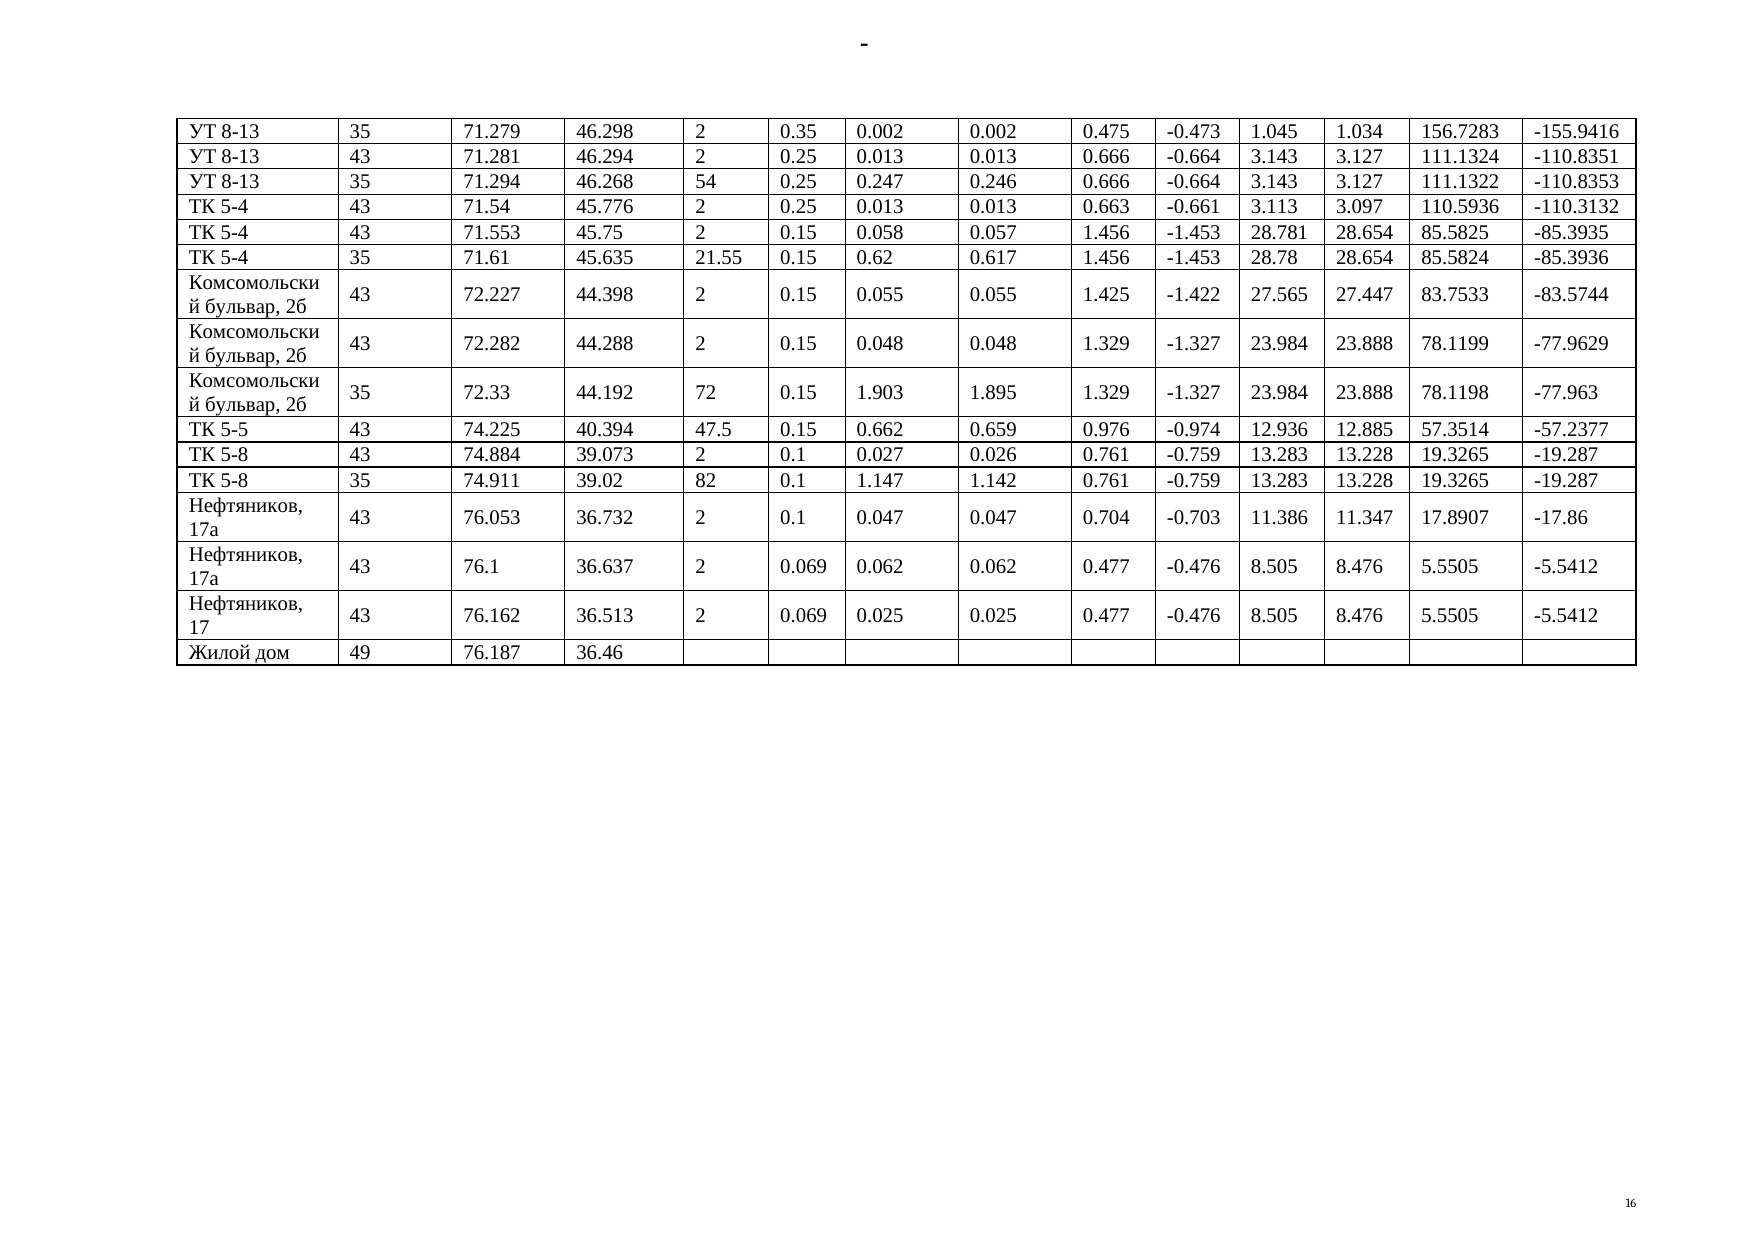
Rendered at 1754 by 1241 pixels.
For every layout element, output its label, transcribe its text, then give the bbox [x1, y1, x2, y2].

table_cell Комсомольский бульвар, 2б [178, 270, 338, 318]
table_cell 13.283 [1240, 468, 1324, 492]
table_cell [1410, 640, 1522, 664]
table_cell -83.5744 [1523, 270, 1635, 318]
table_cell 0.659 [959, 417, 1071, 441]
table_cell 0.025 [846, 591, 958, 639]
table_cell -0.473 [1156, 119, 1239, 143]
table_cell Нефтяников, 17а [178, 493, 338, 541]
table_cell 1.147 [846, 468, 958, 492]
table_cell [959, 640, 1071, 664]
table_cell 28.654 [1325, 220, 1409, 244]
table_cell -110.3132 [1523, 195, 1635, 218]
table_cell 0.062 [959, 542, 1071, 590]
table_cell 28.654 [1325, 245, 1409, 269]
table_cell [1325, 640, 1409, 664]
table_cell 5.5505 [1410, 542, 1522, 590]
table_cell -5.5412 [1523, 542, 1635, 590]
table_cell 0.062 [846, 542, 958, 590]
table_cell 1.456 [1072, 220, 1155, 244]
table_cell 43 [339, 542, 451, 590]
table_cell -1.453 [1156, 245, 1239, 269]
table_cell 23.888 [1325, 319, 1409, 367]
table_cell 45.75 [565, 220, 683, 244]
table_cell 74.911 [452, 468, 564, 492]
table_cell 35 [339, 368, 451, 416]
table_cell 27.565 [1240, 270, 1324, 318]
table_cell 21.55 [684, 245, 768, 269]
table_cell 2 [684, 319, 768, 367]
table_cell 0.477 [1072, 591, 1155, 639]
table_cell ТК 5-4 [178, 245, 338, 269]
table_cell 46.294 [565, 144, 683, 168]
table_cell 110.5936 [1410, 195, 1522, 218]
table_cell 0.15 [769, 220, 845, 244]
table_cell -0.664 [1156, 144, 1239, 168]
table_cell 0.013 [846, 195, 958, 218]
table_cell Комсомольский бульвар, 2б [178, 319, 338, 367]
table_cell 76.053 [452, 493, 564, 541]
table_cell 0.15 [769, 368, 845, 416]
table_cell 23.888 [1325, 368, 1409, 416]
table_cell 0.027 [846, 443, 958, 466]
table_cell Нефтяников, 17а [178, 542, 338, 590]
table_cell 0.35 [769, 119, 845, 143]
table_cell 82 [684, 468, 768, 492]
table_cell -1.453 [1156, 220, 1239, 244]
table_cell 1.425 [1072, 270, 1155, 318]
table_cell 2 [684, 220, 768, 244]
table_cell 72.33 [452, 368, 564, 416]
table_cell 12.936 [1240, 417, 1324, 441]
table_cell 0.013 [959, 144, 1071, 168]
table_cell 1.329 [1072, 319, 1155, 367]
table_cell 19.3265 [1410, 443, 1522, 466]
table_cell 43 [339, 195, 451, 218]
table_cell 0.069 [769, 542, 845, 590]
table_cell -1.327 [1156, 368, 1239, 416]
table_cell Жилой дом [178, 640, 338, 664]
table_cell 43 [339, 493, 451, 541]
table_cell 0.002 [846, 119, 958, 143]
table_cell 71.54 [452, 195, 564, 218]
table_cell 35 [339, 169, 451, 193]
table_cell 1.142 [959, 468, 1071, 492]
table_cell 0.976 [1072, 417, 1155, 441]
table_cell 47.5 [684, 417, 768, 441]
table_cell УТ 8-13 [178, 144, 338, 168]
table_cell 0.048 [959, 319, 1071, 367]
table_cell 85.5824 [1410, 245, 1522, 269]
table_cell 78.1199 [1410, 319, 1522, 367]
table_cell 8.476 [1325, 542, 1409, 590]
table_cell 46.268 [565, 169, 683, 193]
table_cell -110.8351 [1523, 144, 1635, 168]
table_cell -57.2377 [1523, 417, 1635, 441]
table_cell -110.8353 [1523, 169, 1635, 193]
table_cell 3.097 [1325, 195, 1409, 218]
table_cell 111.1324 [1410, 144, 1522, 168]
table_cell 0.026 [959, 443, 1071, 466]
table_cell -0.974 [1156, 417, 1239, 441]
table_cell 78.1198 [1410, 368, 1522, 416]
table_cell 71.279 [452, 119, 564, 143]
table_cell 5.5505 [1410, 591, 1522, 639]
table_cell 36.513 [565, 591, 683, 639]
table_cell 46.298 [565, 119, 683, 143]
table_cell 3.143 [1240, 169, 1324, 193]
table_cell 43 [339, 591, 451, 639]
table_cell 36.637 [565, 542, 683, 590]
table_cell [684, 640, 768, 664]
table_cell ТК 5-4 [178, 220, 338, 244]
table_cell [1240, 640, 1324, 664]
table_cell 45.776 [565, 195, 683, 218]
table_cell 3.127 [1325, 144, 1409, 168]
table_cell 2 [684, 542, 768, 590]
table_cell 11.347 [1325, 493, 1409, 541]
table_cell 71.553 [452, 220, 564, 244]
table_cell 71.294 [452, 169, 564, 193]
table_cell 35 [339, 245, 451, 269]
table_cell -77.963 [1523, 368, 1635, 416]
table_cell 76.162 [452, 591, 564, 639]
table_cell 2 [684, 119, 768, 143]
table_cell ТК 5-4 [178, 195, 338, 218]
table_cell 0.246 [959, 169, 1071, 193]
table_cell 8.476 [1325, 591, 1409, 639]
table_cell 23.984 [1240, 368, 1324, 416]
table_cell 0.25 [769, 144, 845, 168]
table_cell 72 [684, 368, 768, 416]
table_cell Нефтяников, 17 [178, 591, 338, 639]
table_cell 0.666 [1072, 144, 1155, 168]
table_cell 43 [339, 319, 451, 367]
table_cell 43 [339, 270, 451, 318]
table_cell -19.287 [1523, 443, 1635, 466]
table_cell -0.759 [1156, 443, 1239, 466]
table_cell 1.034 [1325, 119, 1409, 143]
table_cell 3.127 [1325, 169, 1409, 193]
table_cell 36.46 [565, 640, 683, 664]
table_cell [769, 640, 845, 664]
table_cell 17.8907 [1410, 493, 1522, 541]
table_cell 35 [339, 119, 451, 143]
table_cell 36.732 [565, 493, 683, 541]
table_cell 43 [339, 443, 451, 466]
table_cell -17.86 [1523, 493, 1635, 541]
table_cell 45.635 [565, 245, 683, 269]
table_cell 0.1 [769, 468, 845, 492]
table_cell 2 [684, 493, 768, 541]
table_cell 13.228 [1325, 468, 1409, 492]
table_cell 0.025 [959, 591, 1071, 639]
table_cell 85.5825 [1410, 220, 1522, 244]
table_cell 1.456 [1072, 245, 1155, 269]
table_cell 2 [684, 443, 768, 466]
table_cell 0.069 [769, 591, 845, 639]
table_cell -85.3935 [1523, 220, 1635, 244]
table_cell 76.187 [452, 640, 564, 664]
table_cell 13.228 [1325, 443, 1409, 466]
table_cell 72.282 [452, 319, 564, 367]
table_cell 0.055 [959, 270, 1071, 318]
table_cell 0.25 [769, 169, 845, 193]
table_cell 76.1 [452, 542, 564, 590]
table_cell 0.62 [846, 245, 958, 269]
table_cell 74.225 [452, 417, 564, 441]
table_cell 27.447 [1325, 270, 1409, 318]
table_cell -19.287 [1523, 468, 1635, 492]
table_cell 23.984 [1240, 319, 1324, 367]
table_cell 0.617 [959, 245, 1071, 269]
table_cell 0.1 [769, 443, 845, 466]
table_cell 44.288 [565, 319, 683, 367]
table_cell 0.058 [846, 220, 958, 244]
table_cell 0.013 [846, 144, 958, 168]
table_cell 39.073 [565, 443, 683, 466]
table_cell -155.9416 [1523, 119, 1635, 143]
table_cell 0.002 [959, 119, 1071, 143]
table_cell -0.476 [1156, 542, 1239, 590]
table_cell 0.761 [1072, 468, 1155, 492]
table_cell 0.475 [1072, 119, 1155, 143]
table_cell 2 [684, 144, 768, 168]
table_cell 2 [684, 270, 768, 318]
table_cell 0.247 [846, 169, 958, 193]
table_cell 0.013 [959, 195, 1071, 218]
table_cell 72.227 [452, 270, 564, 318]
table_cell 54 [684, 169, 768, 193]
table_cell [846, 640, 958, 664]
table_cell УТ 8-13 [178, 119, 338, 143]
table_cell 111.1322 [1410, 169, 1522, 193]
table_cell 0.477 [1072, 542, 1155, 590]
table_cell 0.047 [959, 493, 1071, 541]
table_cell -77.9629 [1523, 319, 1635, 367]
table_cell 2 [684, 195, 768, 218]
table_cell 39.02 [565, 468, 683, 492]
table_cell 74.884 [452, 443, 564, 466]
table_cell -1.327 [1156, 319, 1239, 367]
table_cell 0.25 [769, 195, 845, 218]
table_cell 0.057 [959, 220, 1071, 244]
table_cell 2 [684, 591, 768, 639]
table_cell 0.048 [846, 319, 958, 367]
table_cell 0.055 [846, 270, 958, 318]
table_cell [1072, 640, 1155, 664]
table_cell -5.5412 [1523, 591, 1635, 639]
table_cell 83.7533 [1410, 270, 1522, 318]
table_cell 3.113 [1240, 195, 1324, 218]
table_cell 40.394 [565, 417, 683, 441]
table_cell 13.283 [1240, 443, 1324, 466]
table_cell 1.045 [1240, 119, 1324, 143]
table_cell 44.192 [565, 368, 683, 416]
table_cell 0.704 [1072, 493, 1155, 541]
table_cell 57.3514 [1410, 417, 1522, 441]
table_cell Комсомольский бульвар, 2б [178, 368, 338, 416]
table_cell 71.281 [452, 144, 564, 168]
table_cell 43 [339, 417, 451, 441]
table_cell -0.759 [1156, 468, 1239, 492]
table_cell 0.15 [769, 270, 845, 318]
table_cell 1.903 [846, 368, 958, 416]
table_cell [1156, 640, 1239, 664]
table_cell -0.664 [1156, 169, 1239, 193]
table_cell 12.885 [1325, 417, 1409, 441]
table_cell 43 [339, 220, 451, 244]
table_cell 0.663 [1072, 195, 1155, 218]
table_cell 3.143 [1240, 144, 1324, 168]
table_cell 0.1 [769, 493, 845, 541]
table_cell 11.386 [1240, 493, 1324, 541]
table_cell 28.78 [1240, 245, 1324, 269]
table_cell -0.661 [1156, 195, 1239, 218]
table_cell 43 [339, 144, 451, 168]
table_cell 0.761 [1072, 443, 1155, 466]
table_cell 71.61 [452, 245, 564, 269]
table_cell 0.15 [769, 319, 845, 367]
table_cell -0.476 [1156, 591, 1239, 639]
table_cell -85.3936 [1523, 245, 1635, 269]
table_cell ТК 5-5 [178, 417, 338, 441]
table_cell 28.781 [1240, 220, 1324, 244]
table_cell 1.329 [1072, 368, 1155, 416]
table_cell ТК 5-8 [178, 468, 338, 492]
table_cell 8.505 [1240, 542, 1324, 590]
table_cell УТ 8-13 [178, 169, 338, 193]
table_cell 44.398 [565, 270, 683, 318]
table_cell -0.703 [1156, 493, 1239, 541]
table_cell 19.3265 [1410, 468, 1522, 492]
table_cell 0.047 [846, 493, 958, 541]
table_cell 8.505 [1240, 591, 1324, 639]
table_cell -1.422 [1156, 270, 1239, 318]
table_cell 1.895 [959, 368, 1071, 416]
table_cell 49 [339, 640, 451, 664]
table_cell 0.15 [769, 245, 845, 269]
table_cell 0.666 [1072, 169, 1155, 193]
table_cell ТК 5-8 [178, 443, 338, 466]
table_cell 0.15 [769, 417, 845, 441]
table_cell 0.662 [846, 417, 958, 441]
table_cell [1523, 640, 1635, 664]
table_cell 35 [339, 468, 451, 492]
table_cell 156.7283 [1410, 119, 1522, 143]
